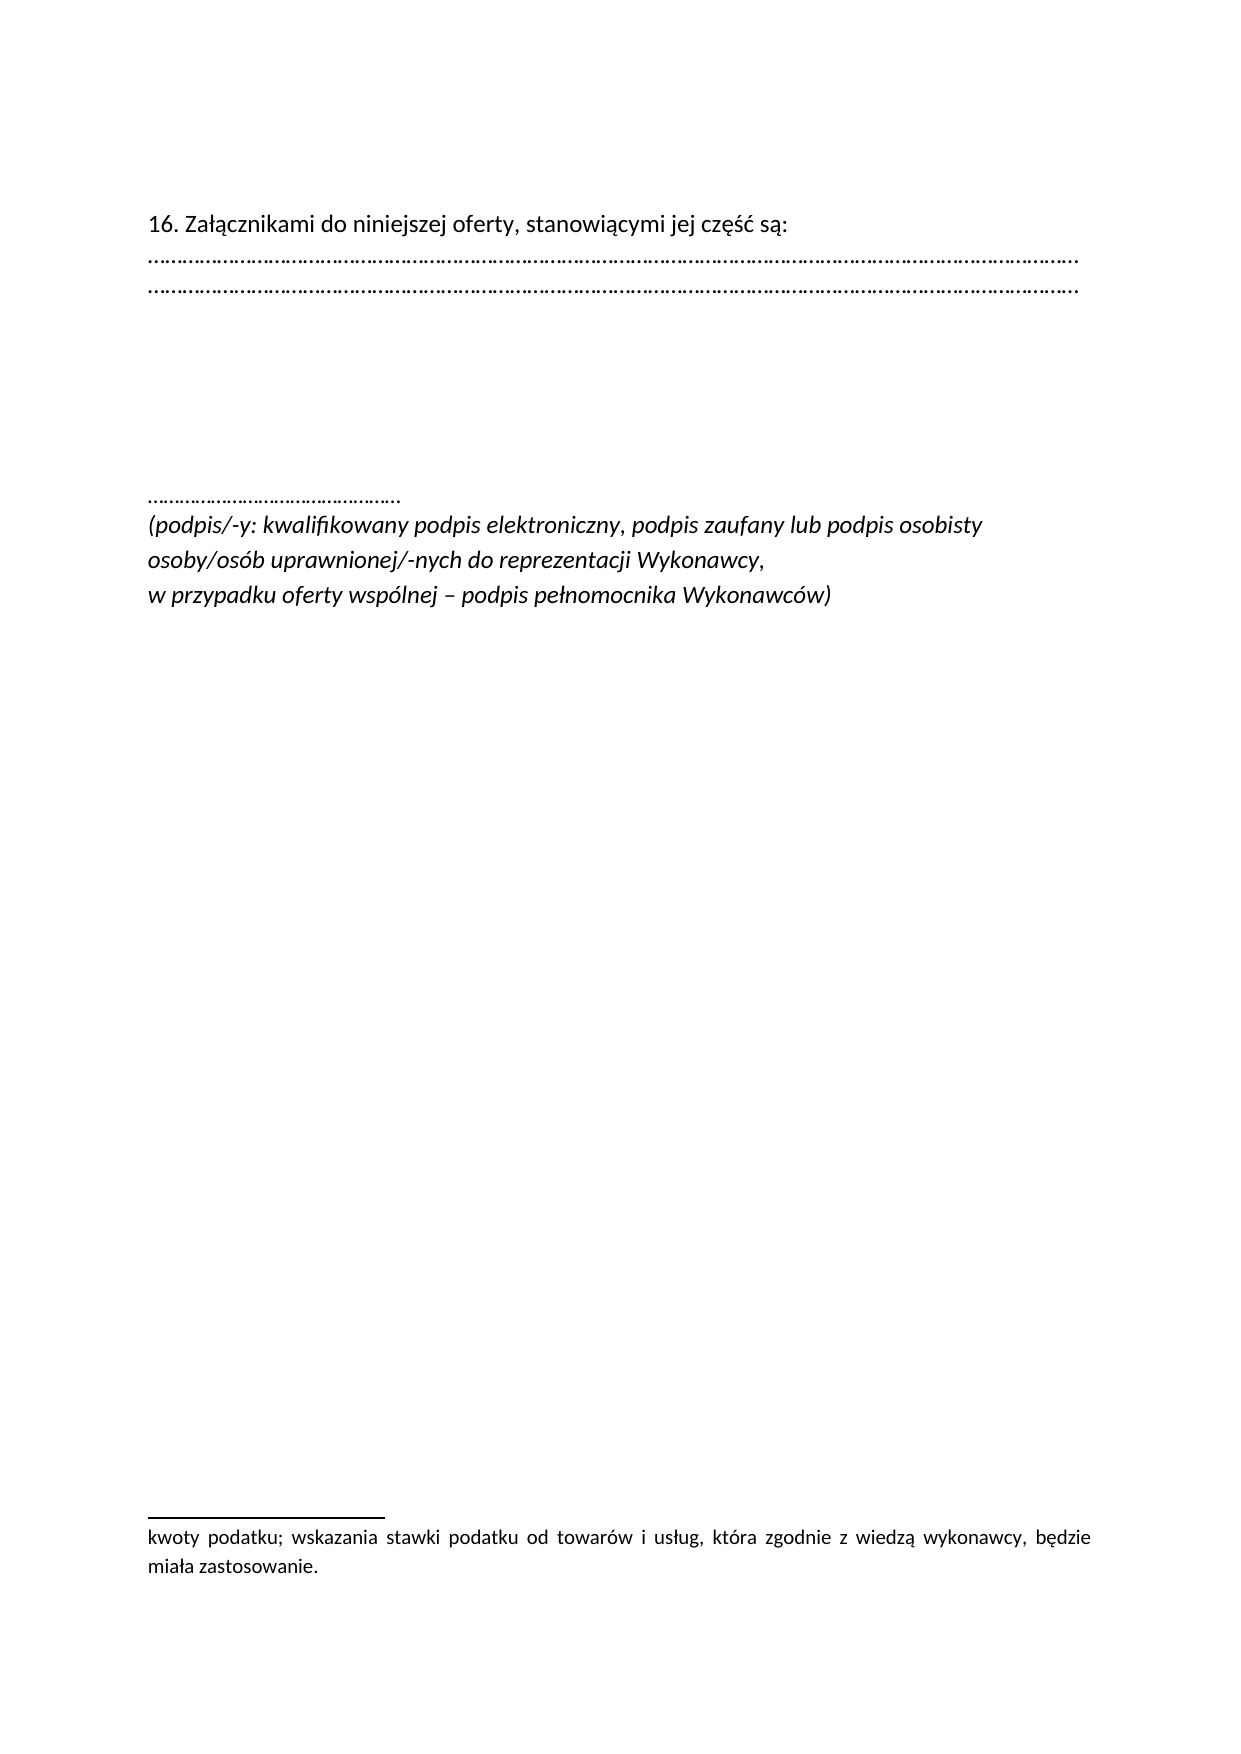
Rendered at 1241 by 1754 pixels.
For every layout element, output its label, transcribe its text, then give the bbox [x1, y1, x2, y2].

list 16. Załącznikami do niniejszej oferty, stanowiącymi jej część są: [148, 209, 1093, 239]
list ……………………………………………………………………………………………………………………………………………………………………………………………………………………………………………………………………………………………… [148, 239, 1093, 300]
text ………………………………………… [148, 481, 1093, 509]
text (podpis/-y: kwalifikowany podpis elektroniczny, podpis zaufany lub podpis osobisty osoby/osób uprawnionej/-nych do reprezentacji Wykonawcy, w przypadku oferty wspólnej – podpis pełnomocnika Wykonawców) [148, 509, 1093, 609]
